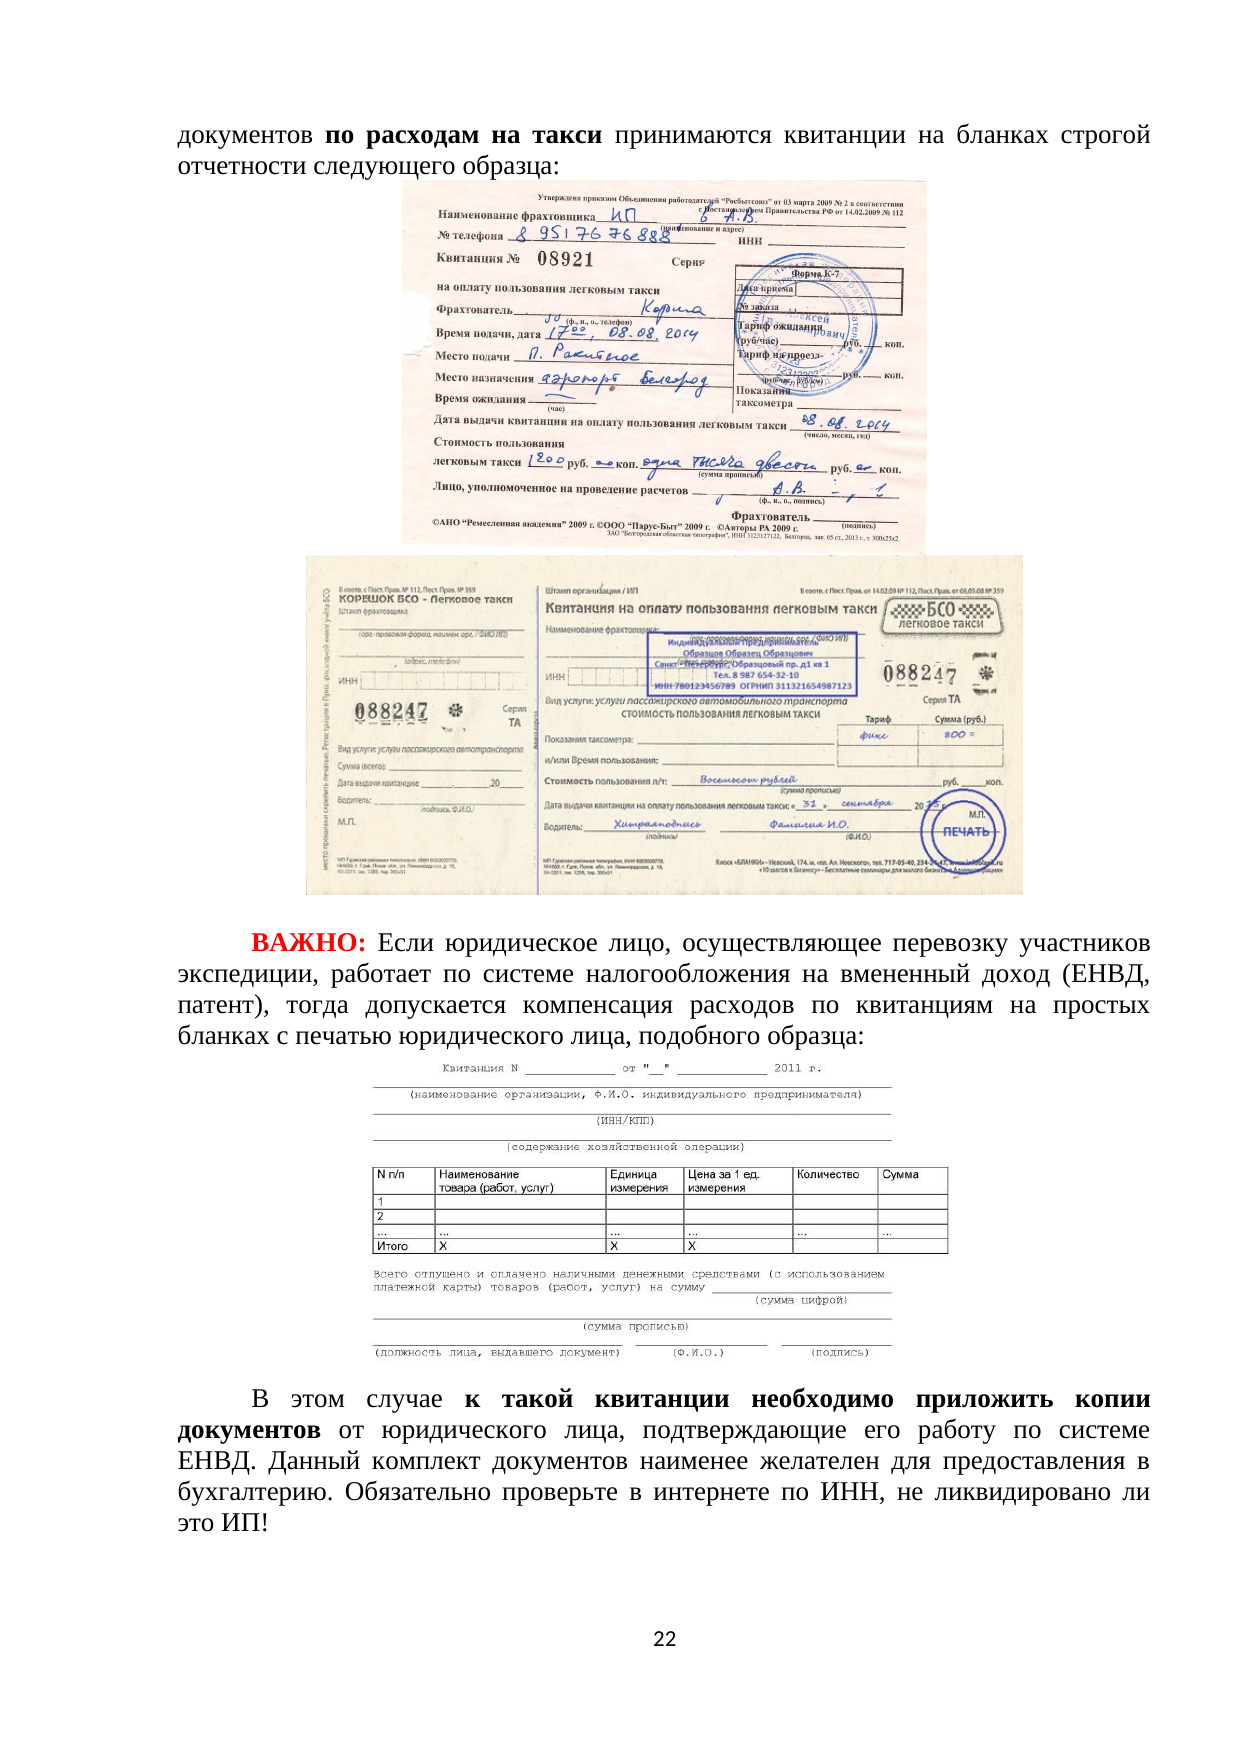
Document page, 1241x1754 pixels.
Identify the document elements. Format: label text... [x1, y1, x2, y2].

picture [369, 1050, 960, 1382]
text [177, 118, 1152, 180]
picture [306, 180, 1023, 895]
text ВАЖНО: Если юридическое лицо, осуществляющее перевозку участников экспедиции, работает по системе налогообложения на вмененный доход (ЕНВД, патент), тогда допускается компенсация расходов по квитанциям на простых бланках с печатью юридического лица, подобного образца: [177, 926, 1152, 1050]
text В этом случае к такой квитанции необходимо приложить копии документов от юридического лица, подтверждающие его работу по системе ЕНВД. Данный комплект документов наименее желателен для предоставления в бухгалтерию. Обязательно проверьте в интернете по ИНН, не ликвидировано ли это ИП! [177, 1382, 1152, 1537]
